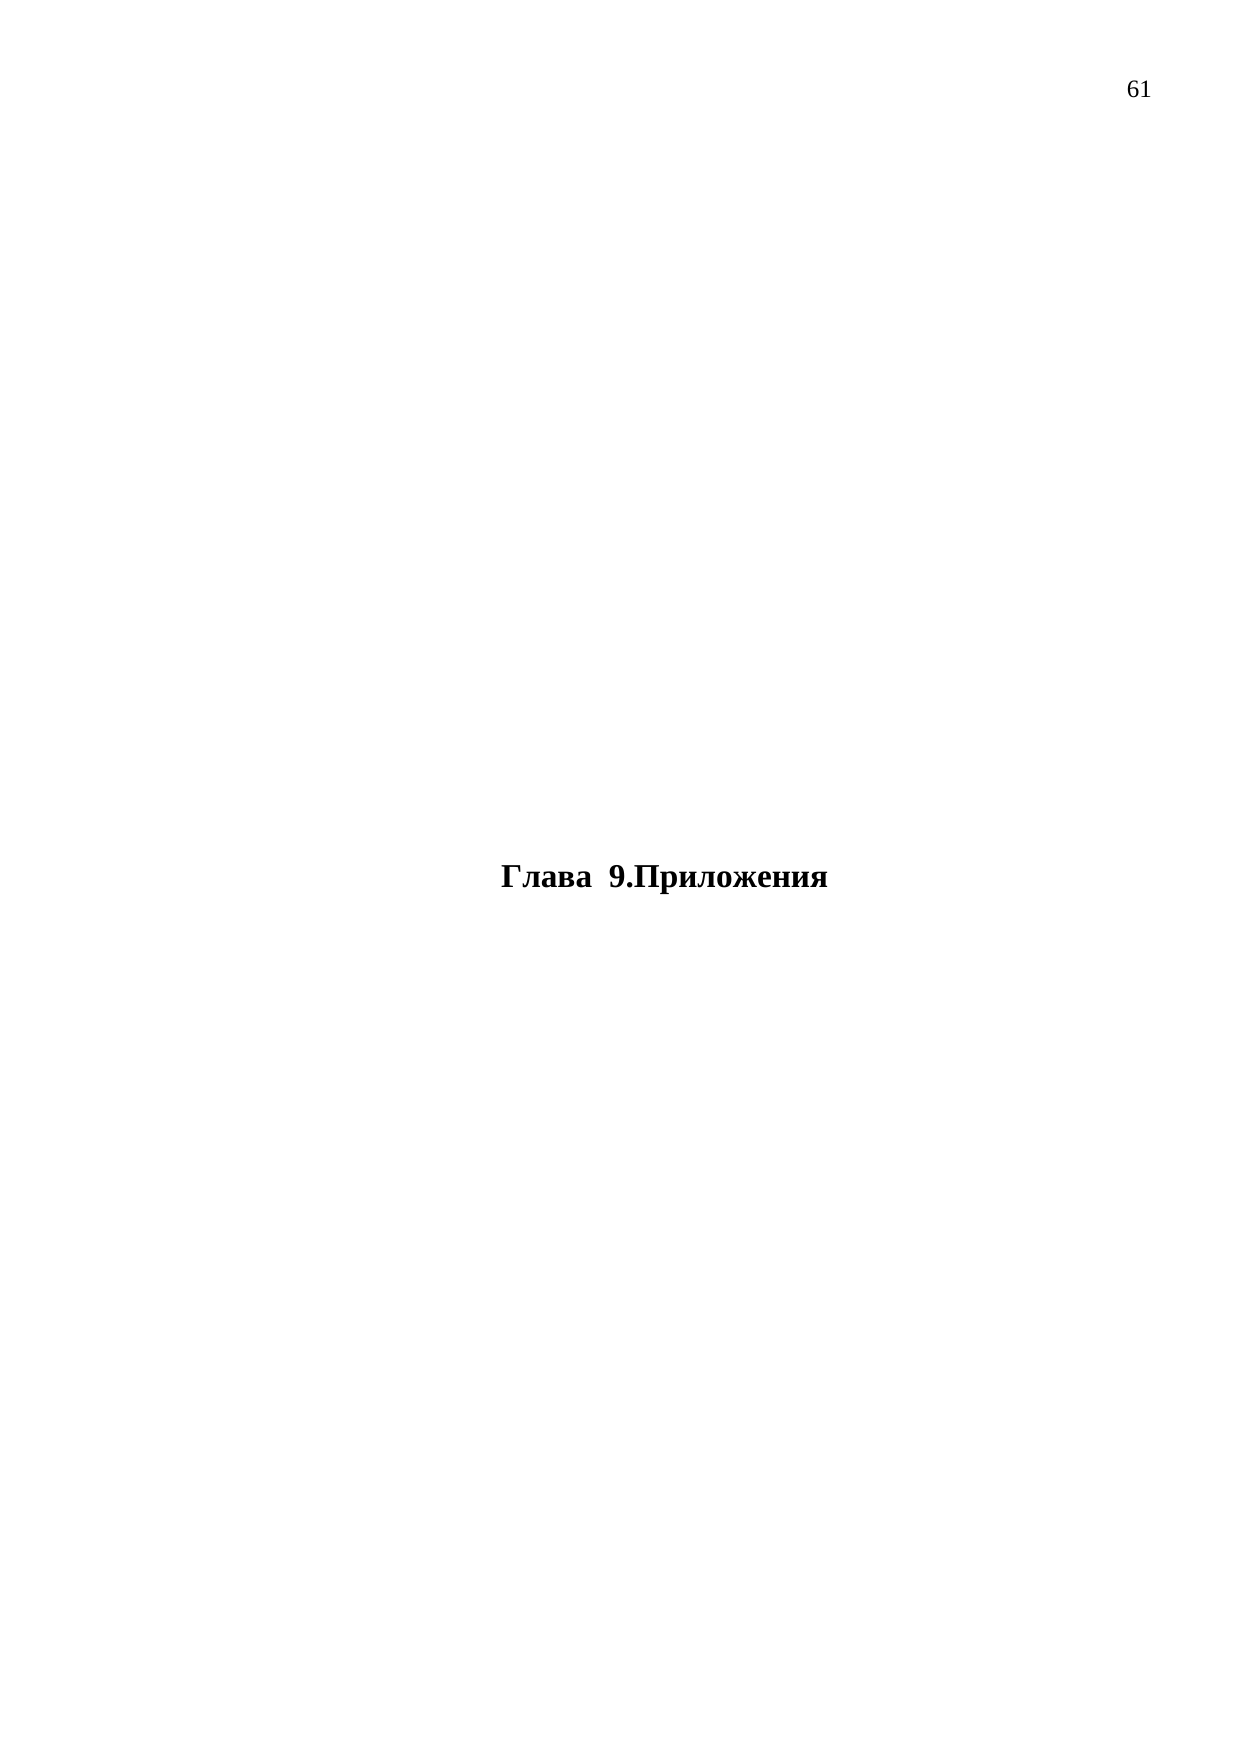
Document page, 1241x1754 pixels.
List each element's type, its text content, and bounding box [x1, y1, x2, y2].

text Глава 9.Приложения [177, 856, 1152, 894]
